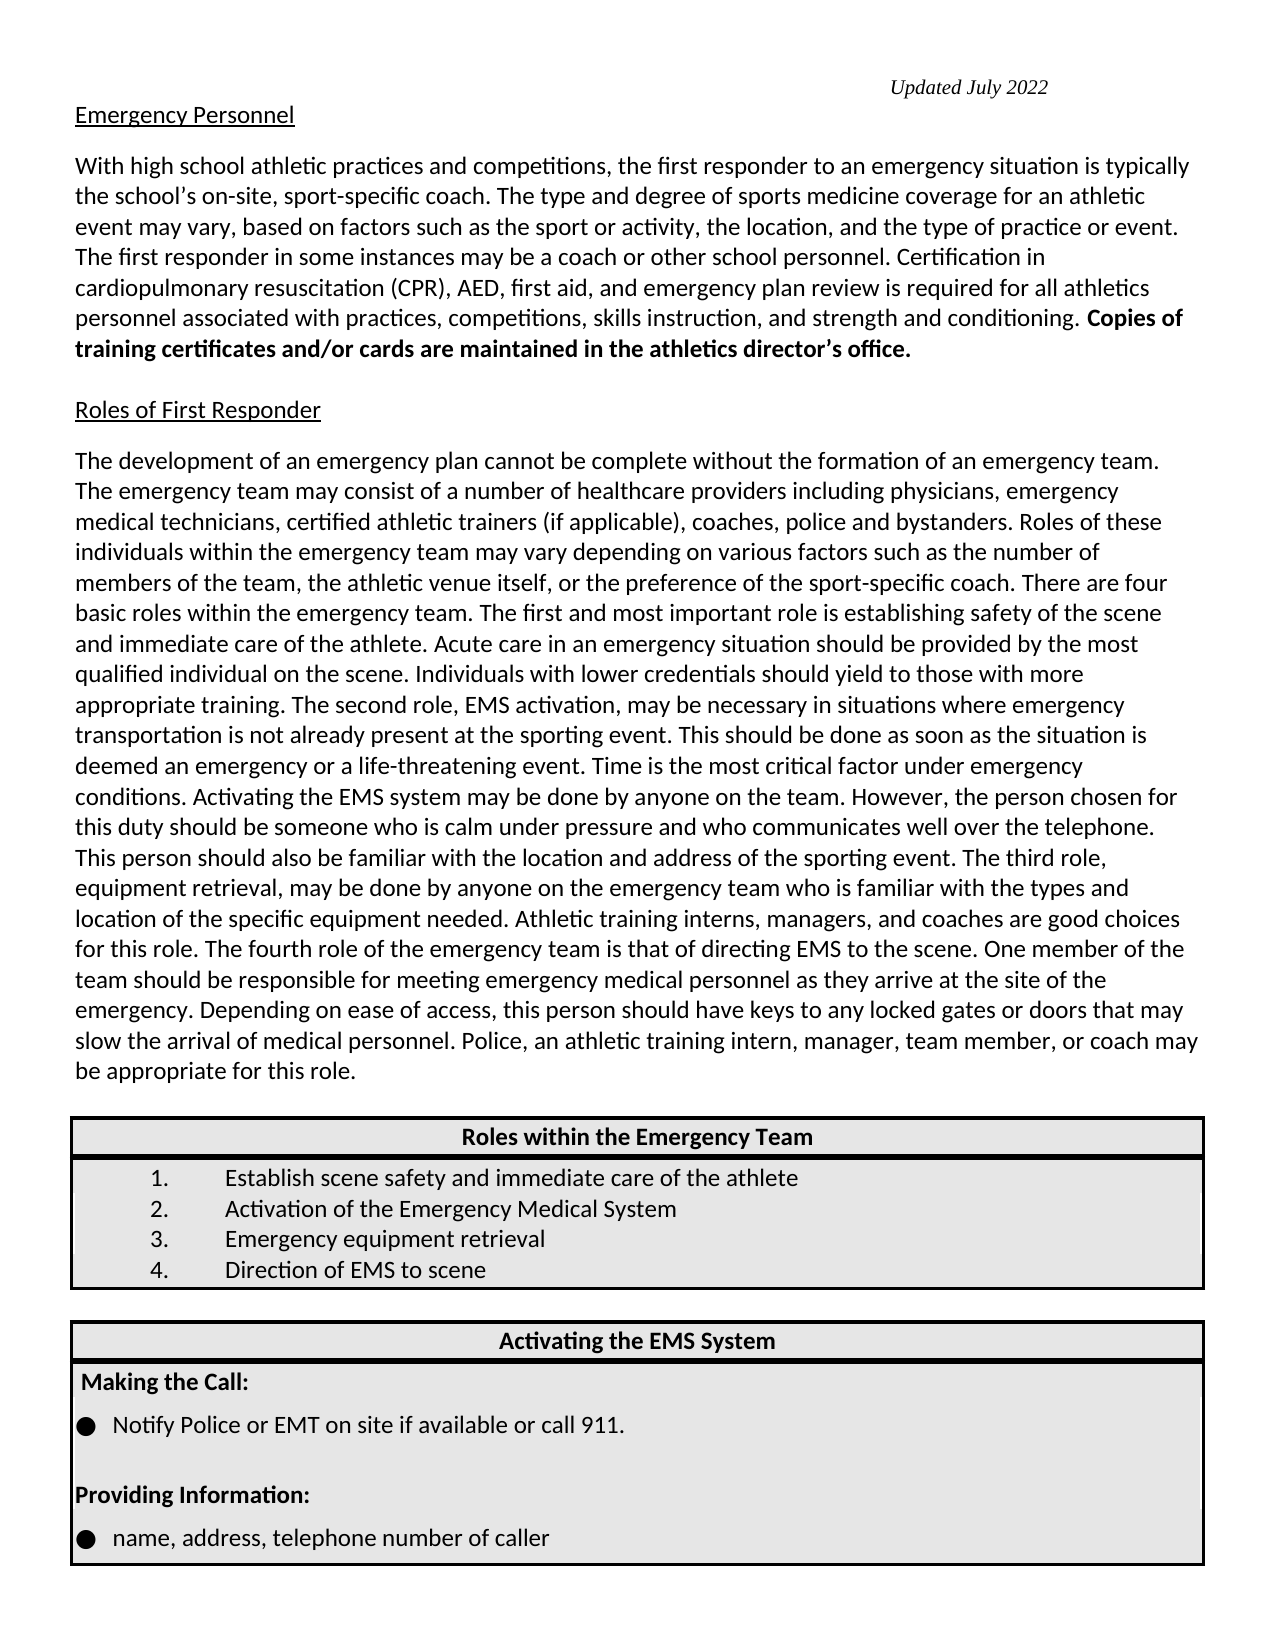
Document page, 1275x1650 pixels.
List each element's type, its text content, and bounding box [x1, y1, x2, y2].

subtitle Emergency Personnel [75, 99, 1200, 129]
text 2. Activation of the Emergency Medical System [75, 1193, 1200, 1223]
text With high school athletic practices and competitions, the first responder to an emergency situation is typically the school’s on-site, sport-specific coach. The type and degree of sports medicine coverage for an athletic event may vary, based on factors such as the sport or activity, the location, and the type of practice or event. The first responder in some instances may be a coach or other school personnel. Certification in cardiopulmonary resuscitation (CPR), AED, first aid, and emergency plan review is required for all athletics personnel associated with practices, competitions, skills instruction, and strength and conditioning. Copies of training certificates and/or cards are maintained in the athletics director’s office. [75, 150, 1200, 363]
list Notify Police or EMT on site if available or call 911. [75, 1397, 1200, 1448]
text Roles of First Responder [75, 394, 1200, 424]
text 4. Direction of EMS to scene [73, 1249, 1202, 1287]
text Making the Call: [73, 1364, 1202, 1397]
text 1. Establish scene safety and immediate care of the athlete [73, 1160, 1202, 1193]
text Providing Information: [75, 1479, 1200, 1504]
text Roles within the Emergency Team [73, 1120, 1202, 1154]
text The development of an emergency plan cannot be complete without the formation of an emergency team. The emergency team may consist of a number of healthcare providers including physicians, emergency medical technicians, certified athletic trainers (if applicable), coaches, police and bystanders. Roles of these individuals within the emergency team may vary depending on various factors such as the number of members of the team, the athletic venue itself, or the preference of the sport-specific coach. There are four basic roles within the emergency team. The first and most important role is establishing safety of the scene and immediate care of the athlete. Acute care in an emergency situation should be provided by the most qualified individual on the scene. Individuals with lower credentials should yield to those with more appropriate training. The second role, EMS activation, may be necessary in situations where emergency transportation is not already present at the sporting event. This should be done as soon as the situation is deemed an emergency or a life-threatening event. Time is the most critical factor under emergency conditions. Activating the EMS system may be done by anyone on the team. However, the person chosen for this duty should be someone who is calm under pressure and who communicates well over the telephone. This person should also be familiar with the location and address of the sporting event. The third role, equipment retrieval, may be done by anyone on the emergency team who is familiar with the types and location of the specific equipment needed. Athletic training interns, managers, and coaches are good choices for this role. The fourth role of the emergency team is that of directing EMS to the scene. One member of the team should be responsible for meeting emergency medical personnel as they arrive at the site of the emergency. Depending on ease of access, this person should have keys to any locked gates or doors that may slow the arrival of medical personnel. Police, an athletic training intern, manager, team member, or coach may be appropriate for this role. [75, 445, 1200, 1086]
list name, address, telephone number of caller [73, 1504, 1202, 1563]
text Activating the EMS System [73, 1324, 1202, 1358]
text 3. Emergency equipment retrieval [75, 1223, 1200, 1249]
